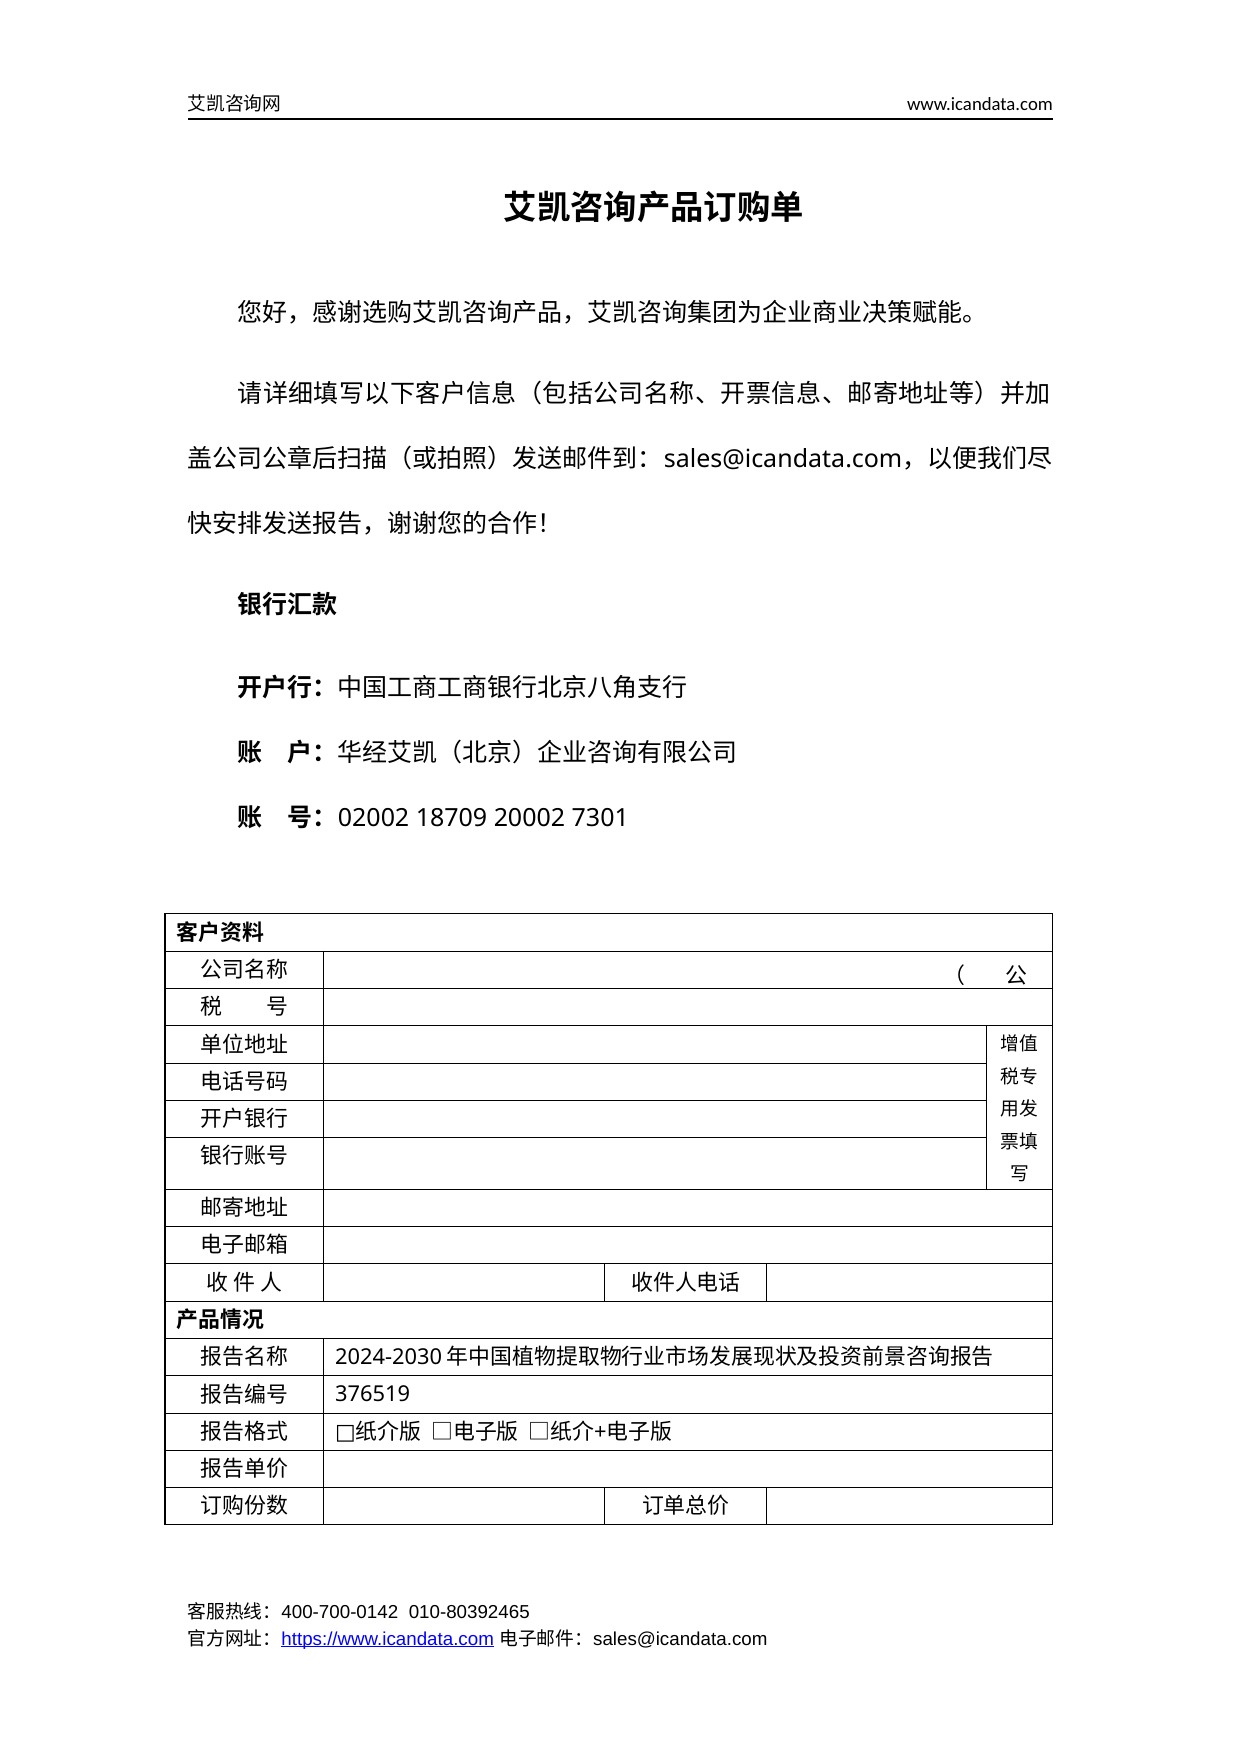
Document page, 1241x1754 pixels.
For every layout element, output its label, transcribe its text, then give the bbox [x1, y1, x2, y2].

table_cell 报告名称 [166, 1339, 323, 1375]
text 账 户：华经艾凯（北京）企业咨询有限公司 [187, 718, 1053, 783]
table_cell [324, 1264, 604, 1301]
table_cell [324, 1138, 986, 1189]
table_header 客户资料 [166, 914, 1052, 951]
text 艾凯咨询产品订购单 [187, 172, 1053, 237]
table_cell [767, 1488, 1052, 1524]
table_cell [324, 1064, 986, 1100]
table_cell 376519 [324, 1376, 1052, 1412]
text 账 号：02002 18709 20002 7301 [187, 783, 1053, 848]
table_cell [324, 1488, 604, 1524]
text 您好，感谢选购艾凯咨询产品，艾凯咨询集团为企业商业决策赋能。 [187, 278, 1053, 343]
table_cell 电话号码 [166, 1064, 323, 1100]
table_cell [324, 1227, 1052, 1263]
table_cell 开户银行 [166, 1101, 323, 1137]
text 银行汇款 [187, 570, 1053, 635]
table_cell [324, 952, 1052, 988]
table_cell 报告单价 [166, 1451, 323, 1487]
table_cell 单位地址 [166, 1026, 323, 1062]
table_cell 邮寄地址 [166, 1190, 323, 1226]
table_cell [767, 1264, 1052, 1301]
table_cell □纸介版 □电子版 □纸介+电子版 [324, 1414, 1052, 1450]
table_cell [324, 1190, 1052, 1226]
table_cell 报告格式 [166, 1414, 323, 1450]
table_cell 公司名称 [166, 952, 323, 988]
table_cell [324, 989, 1052, 1025]
table_cell 收件人电话 [605, 1264, 766, 1301]
table_cell 订单总价 [605, 1488, 766, 1524]
table_cell 订购份数 [166, 1488, 323, 1524]
table_cell 2024-2030年中国植物提取物行业市场发展现状及投资前景咨询报告 [324, 1339, 1052, 1375]
table_cell 报告编号 [166, 1376, 323, 1412]
table_cell 收 件 人 [166, 1264, 323, 1301]
table_cell 电子邮箱 [166, 1227, 323, 1263]
table_cell 产品情况 [166, 1302, 1052, 1338]
table_cell 税 号 [166, 989, 323, 1025]
table_cell [324, 1101, 986, 1137]
text 请详细填写以下客户信息（包括公司名称、开票信息、邮寄地址等）并加盖公司公章后扫描（或拍照）发送邮件到：sales@icandata.com，以便我们尽快安排发送报告，谢谢您的合作！ [187, 359, 1053, 554]
table_cell [324, 1026, 986, 1062]
table_cell 增值税专用发票填写 [987, 1026, 1052, 1189]
table_cell 银行账号 [166, 1138, 323, 1189]
text 开户行：中国工商工商银行北京八角支行 [187, 653, 1053, 718]
table_cell [324, 1451, 1052, 1487]
